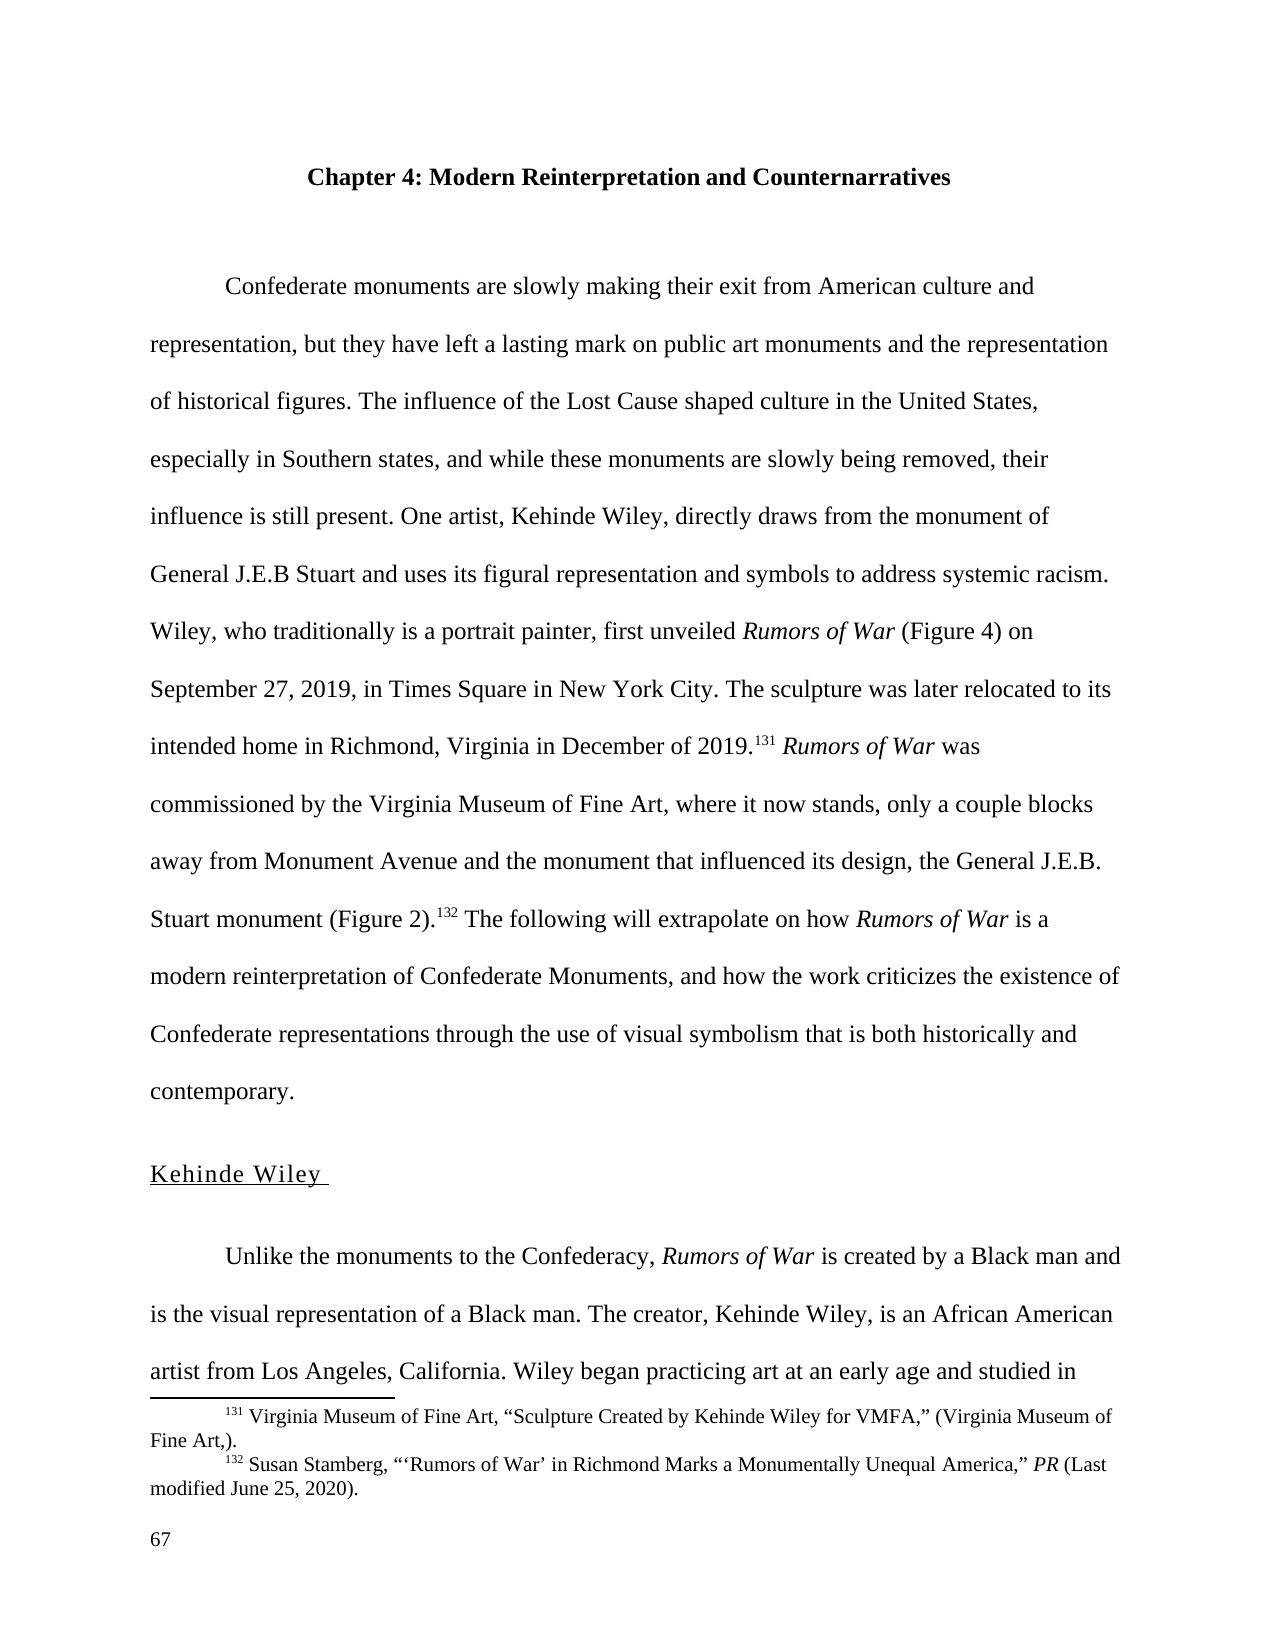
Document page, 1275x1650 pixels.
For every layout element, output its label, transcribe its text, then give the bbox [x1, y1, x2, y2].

text Confederate monuments are slowly making their exit from American culture and representation, but they have left a lasting mark on public art monuments and the representation of historical figures. The influence of the Lost Cause shaped culture in the United States, especially in Southern states, and while these monuments are slowly being removed, their influence is still present. One artist, Kehinde Wiley, directly draws from the monument of General J.E.B Stuart and uses its figural representation and symbols to address systemic racism. [150, 271, 1125, 588]
text Chapter 4: Modern Reinterpretation and Counternarratives [150, 162, 1125, 191]
subtitle Kehinde Wiley [150, 1159, 1125, 1188]
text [150, 1241, 1125, 1385]
text Wiley, who traditionally is a portrait painter, first unveiled Rumors of War (Figure 4) on September 27, 2019, in Times Square in New York City. The sculpture was later relocated to its intended home in Richmond, Virginia in December of 2019. Rumors of War was commissioned by the Virginia Museum of Fine Art, where it now stands, only a couple blocks away from Monument Avenue and the monument that influenced its design, the General J.E.B. Stuart monument (Figure 2). The following will extrapolate on how Rumors of War is a modern reinterpretation of Confederate Monuments, and how the work criticizes the existence of Confederate representations through the use of visual symbolism that is both historically and contemporary. [150, 616, 1125, 1105]
